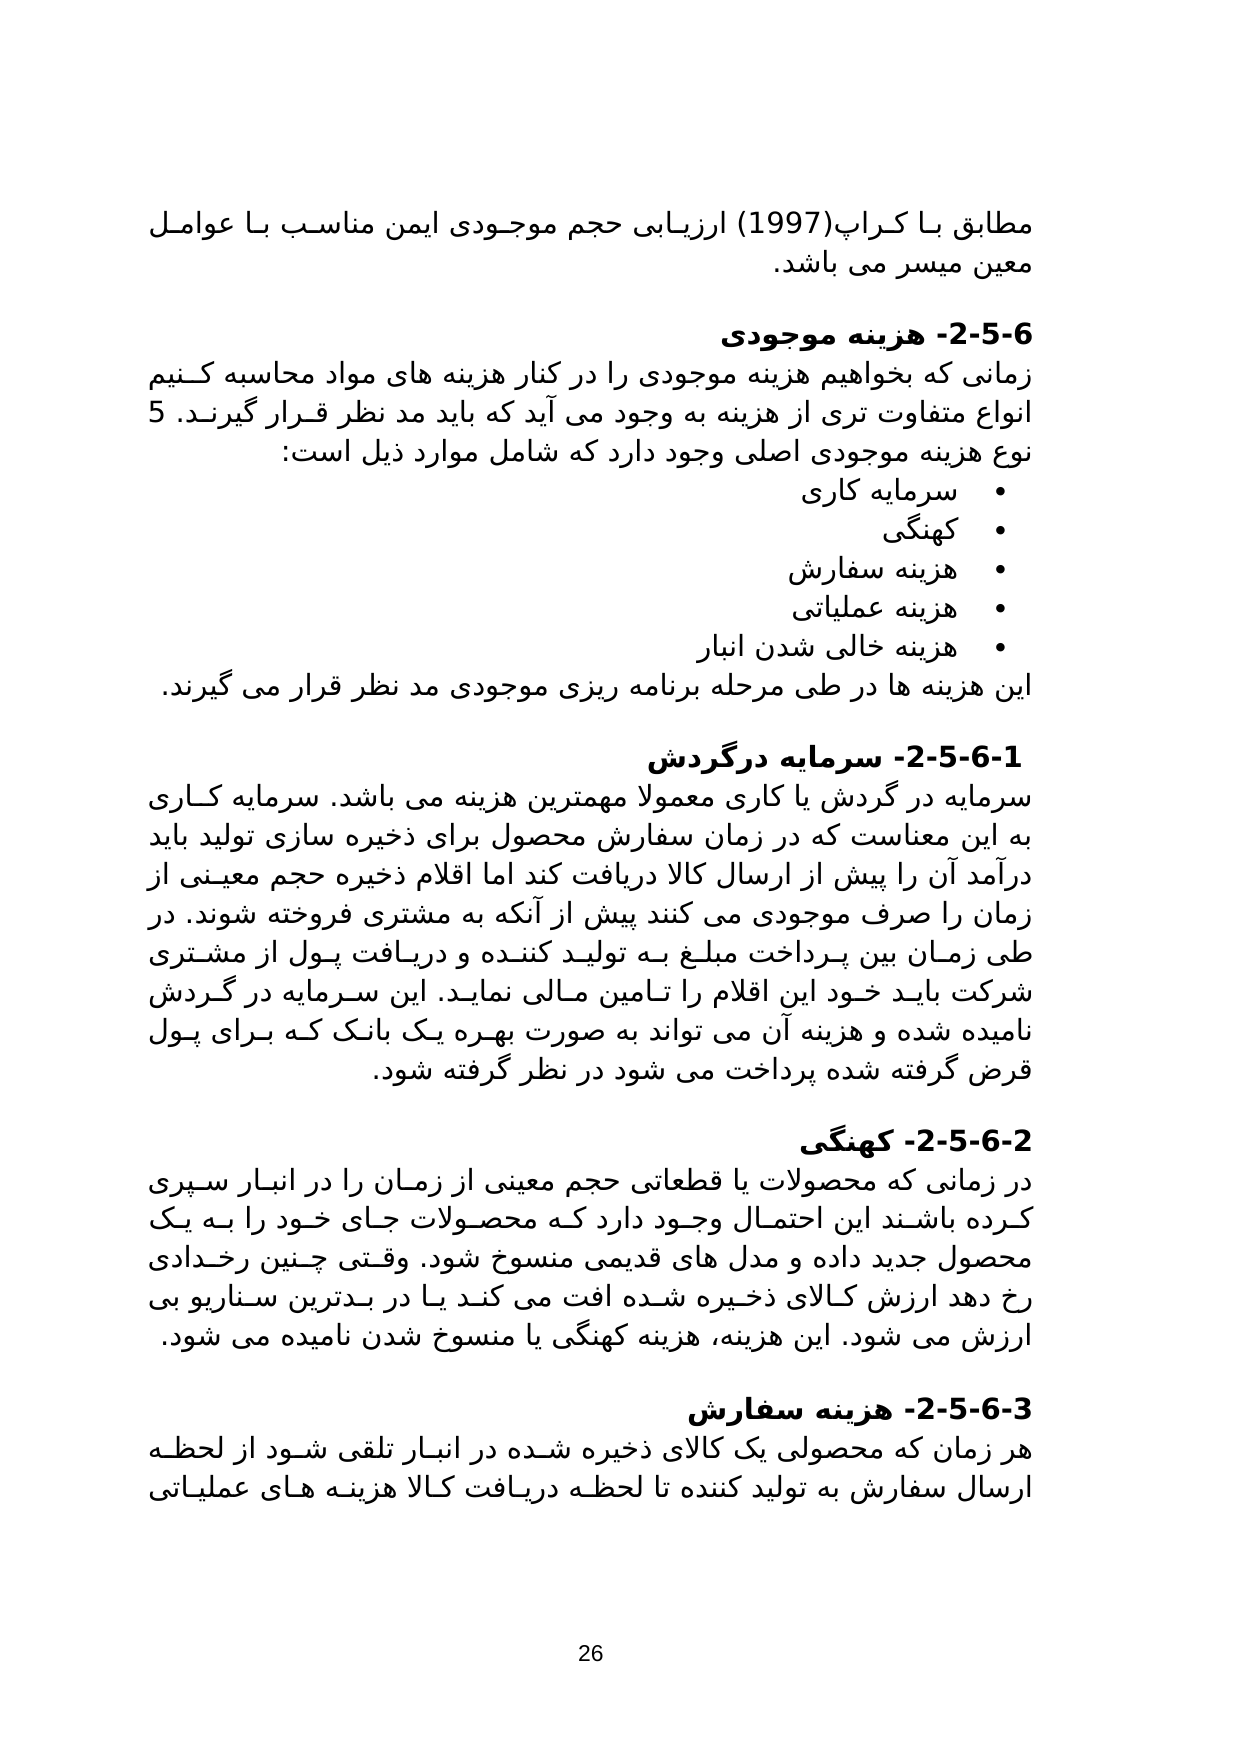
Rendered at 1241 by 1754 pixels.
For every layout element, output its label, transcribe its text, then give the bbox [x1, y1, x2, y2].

text این هزینه ها در طی مرحله برنامه ریزی موجودی مد نظر قرار می گیرند. [148, 668, 1033, 702]
list هزینه سفارش [148, 551, 996, 585]
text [148, 1431, 1033, 1504]
text مطابق با کراپ(1997) ارزیابی حجم موجودی ایمن مناسب با عوامل معین میسر می باشد. [148, 207, 1033, 280]
text 2-5-6-1- سرمایه درگردش [148, 740, 1033, 774]
text زمانی که بخواهیم هزینه موجودی را در کنار هزینه های مواد محاسبه کنیم انواع متفاوت تری از هزینه به وجود می آید که باید مد نظر قرار گیرند. 5 نوع هزینه موجودی اصلی وجود دارد که شامل موارد ذیل است: [148, 357, 1033, 468]
text 2-5-6- هزینه موجودی [148, 318, 1033, 352]
text سرمایه در گردش یا کاری معمولا مهمترین هزینه می باشد. سرمایه کاری به این معناست که در زمان سفارش محصول برای ذخیره سازی تولید باید درآمد آن را پیش از ارسال کالا دریافت کند اما اقلام ذخیره حجم معینی از زمان را صرف موجودی می کنند پیش از آنکه به مشتری فروخته شوند. در طی زمان بین پرداخت مبلغ به تولید کننده و دریافت پول از مشتری شرکت باید خود این اقلام را تامین مالی نماید. این سرمایه در گردش نامیده شده و هزینه آن می تواند به صورت بهره یک بانک که برای پول قرض گرفته شده پرداخت می شود در نظر گرفته شود. [148, 779, 1033, 1086]
list هزینه عملیاتی [148, 590, 996, 624]
text 2-5-6-2- کهنگی [148, 1124, 1033, 1158]
text 2-5-6-3- هزینه سفارش [148, 1392, 1033, 1426]
text در زمانی که محصولات یا قطعاتی حجم معینی از زمان را در انبار سپری کرده باشند این احتمال وجود دارد که محصولات جای خود را به یک محصول جدید داده و مدل های قدیمی منسوخ شود. وقتی چنین رخدادی رخ دهد ارزش کالای ذخیره شده افت می کند یا در بدترین سناریو بی ارزش می شود. این هزینه، هزینه کهنگی یا منسوخ شدن نامیده می شود. [148, 1163, 1033, 1353]
list هزینه خالی شدن انبار [148, 629, 996, 663]
list کهنگی [148, 512, 996, 546]
list سرمایه کاری [148, 473, 996, 507]
